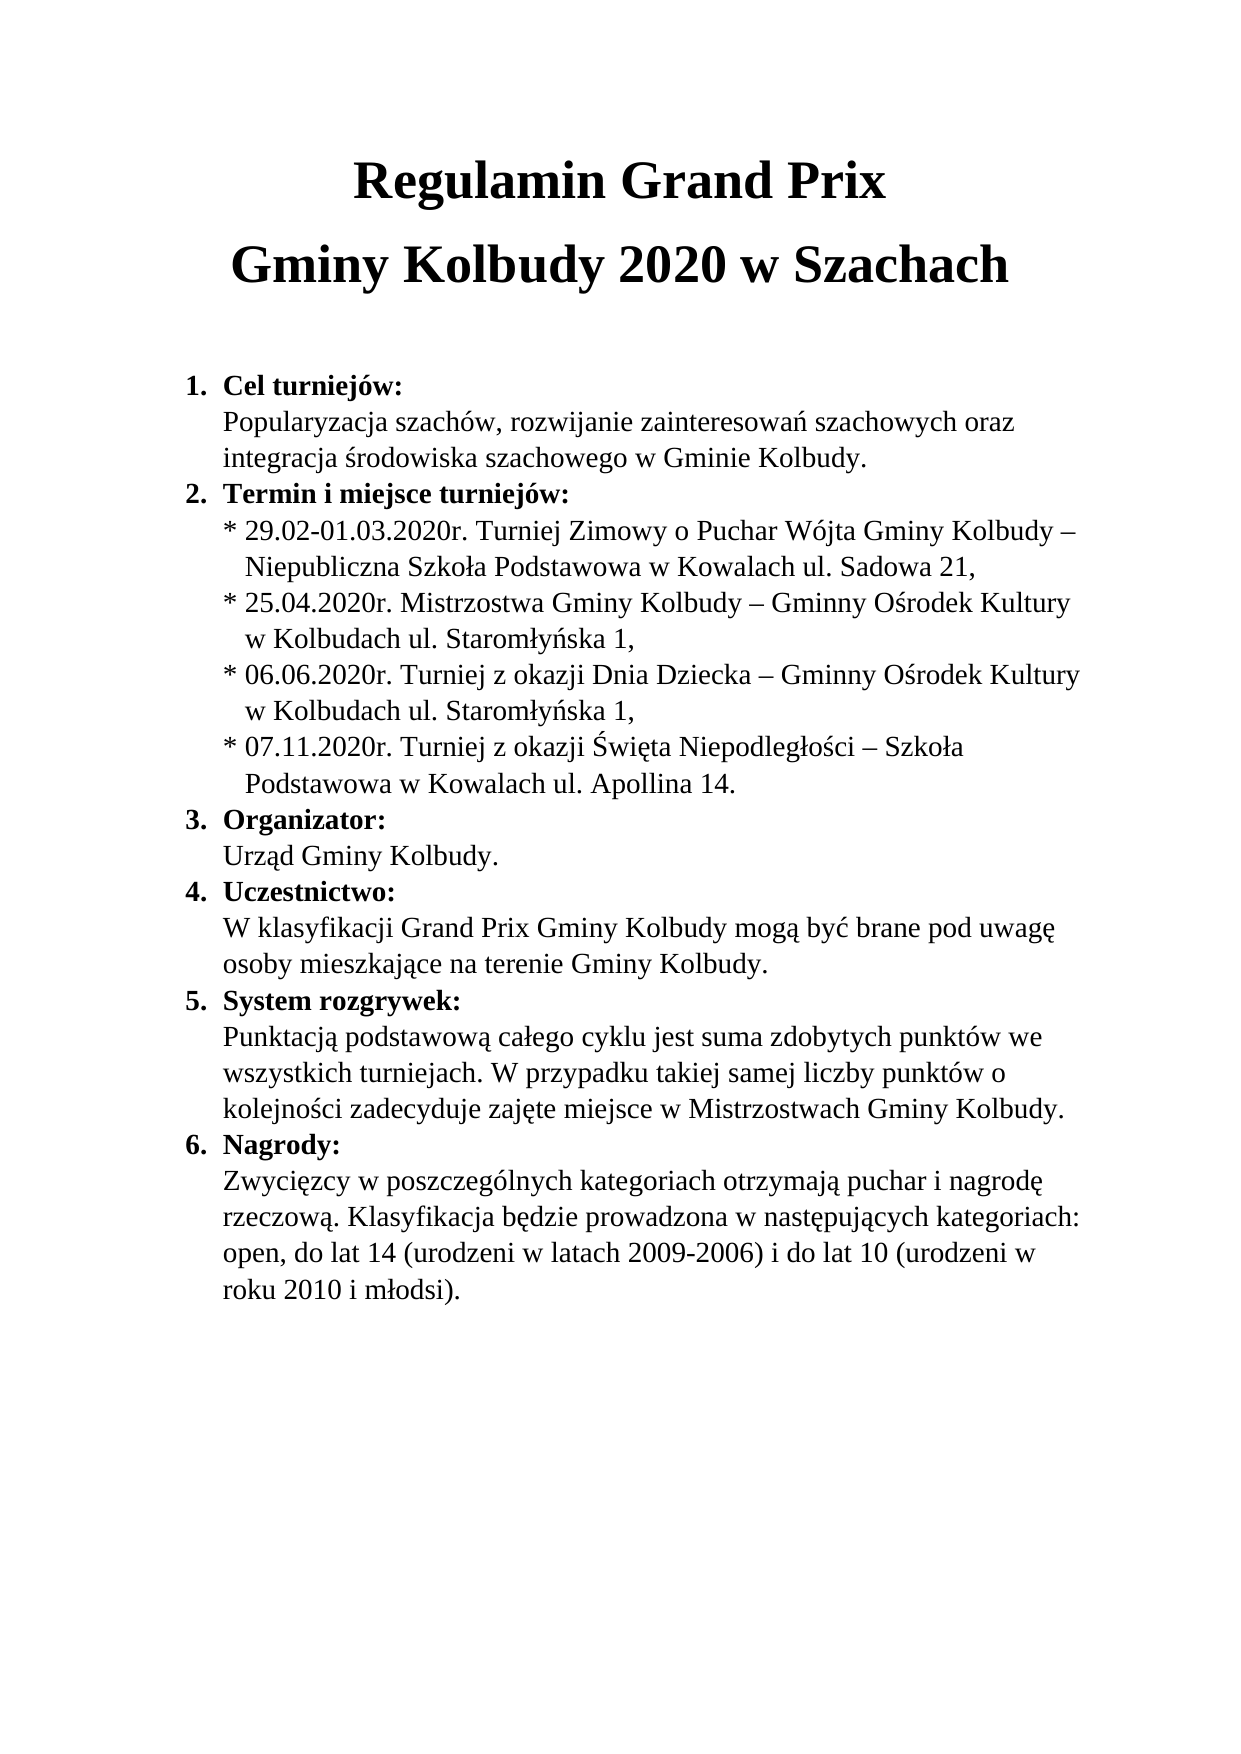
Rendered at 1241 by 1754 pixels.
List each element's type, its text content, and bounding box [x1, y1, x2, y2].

text Gminy Kolbudy 2020 w Szachach [148, 231, 1093, 294]
list * 07.11.2020r. Turniej z okazji Święta Niepodległości – Szkoła [223, 729, 1093, 763]
list W klasyfikacji Grand Prix Gminy Kolbudy mogą być brane pod uwagę osoby mieszkające na terenie Gminy Kolbudy. [223, 910, 1093, 980]
list w Kolbudach ul. Staromłyńska 1, [223, 621, 1093, 655]
list Zwycięzcy w poszczególnych kategoriach otrzymają puchar i nagrodę rzeczową. Klasyfikacja będzie prowadzona w następujących kategoriach: open, do lat 14 (urodzeni w latach 2009-2006) i do lat 10 (urodzeni w roku 2010 i młodsi). [223, 1163, 1093, 1305]
list Uczestnictwo: [185, 874, 1093, 908]
list Popularyzacja szachów, rozwijanie zainteresowań szachowych oraz integracja środowiska szachowego w Gminie Kolbudy. [223, 404, 1093, 474]
list Termin i miejsce turniejów: [185, 477, 1093, 510]
list Punktacją podstawową całego cyklu jest suma zdobytych punktów we wszystkich turniejach. W przypadku takiej samej liczby punktów o kolejności zadecyduje zajęte miejsce w Mistrzostwach Gminy Kolbudy. [223, 1019, 1093, 1124]
list * 25.04.2020r. Mistrzostwa Gminy Kolbudy – Gminny Ośrodek Kultury [223, 585, 1093, 618]
list Niepubliczna Szkoła Podstawowa w Kowalach ul. Sadowa 21, [223, 549, 1093, 582]
list * 29.02-01.03.2020r. Turniej Zimowy o Puchar Wójta Gminy Kolbudy – [223, 513, 1093, 546]
list System rozgrywek: [185, 983, 1093, 1016]
list Urząd Gminy Kolbudy. [223, 838, 1093, 872]
list Podstawowa w Kowalach ul. Apollina 14. [223, 766, 1093, 799]
text Regulamin Grand Prix [148, 148, 1093, 210]
list * 06.06.2020r. Turniej z okazji Dnia Dziecka – Gminny Ośrodek Kultury [223, 657, 1093, 691]
list Organizator: [185, 802, 1093, 835]
list Nagrody: [185, 1127, 1093, 1161]
list Cel turniejów: [185, 368, 1093, 402]
list w Kolbudach ul. Staromłyńska 1, [223, 693, 1093, 727]
